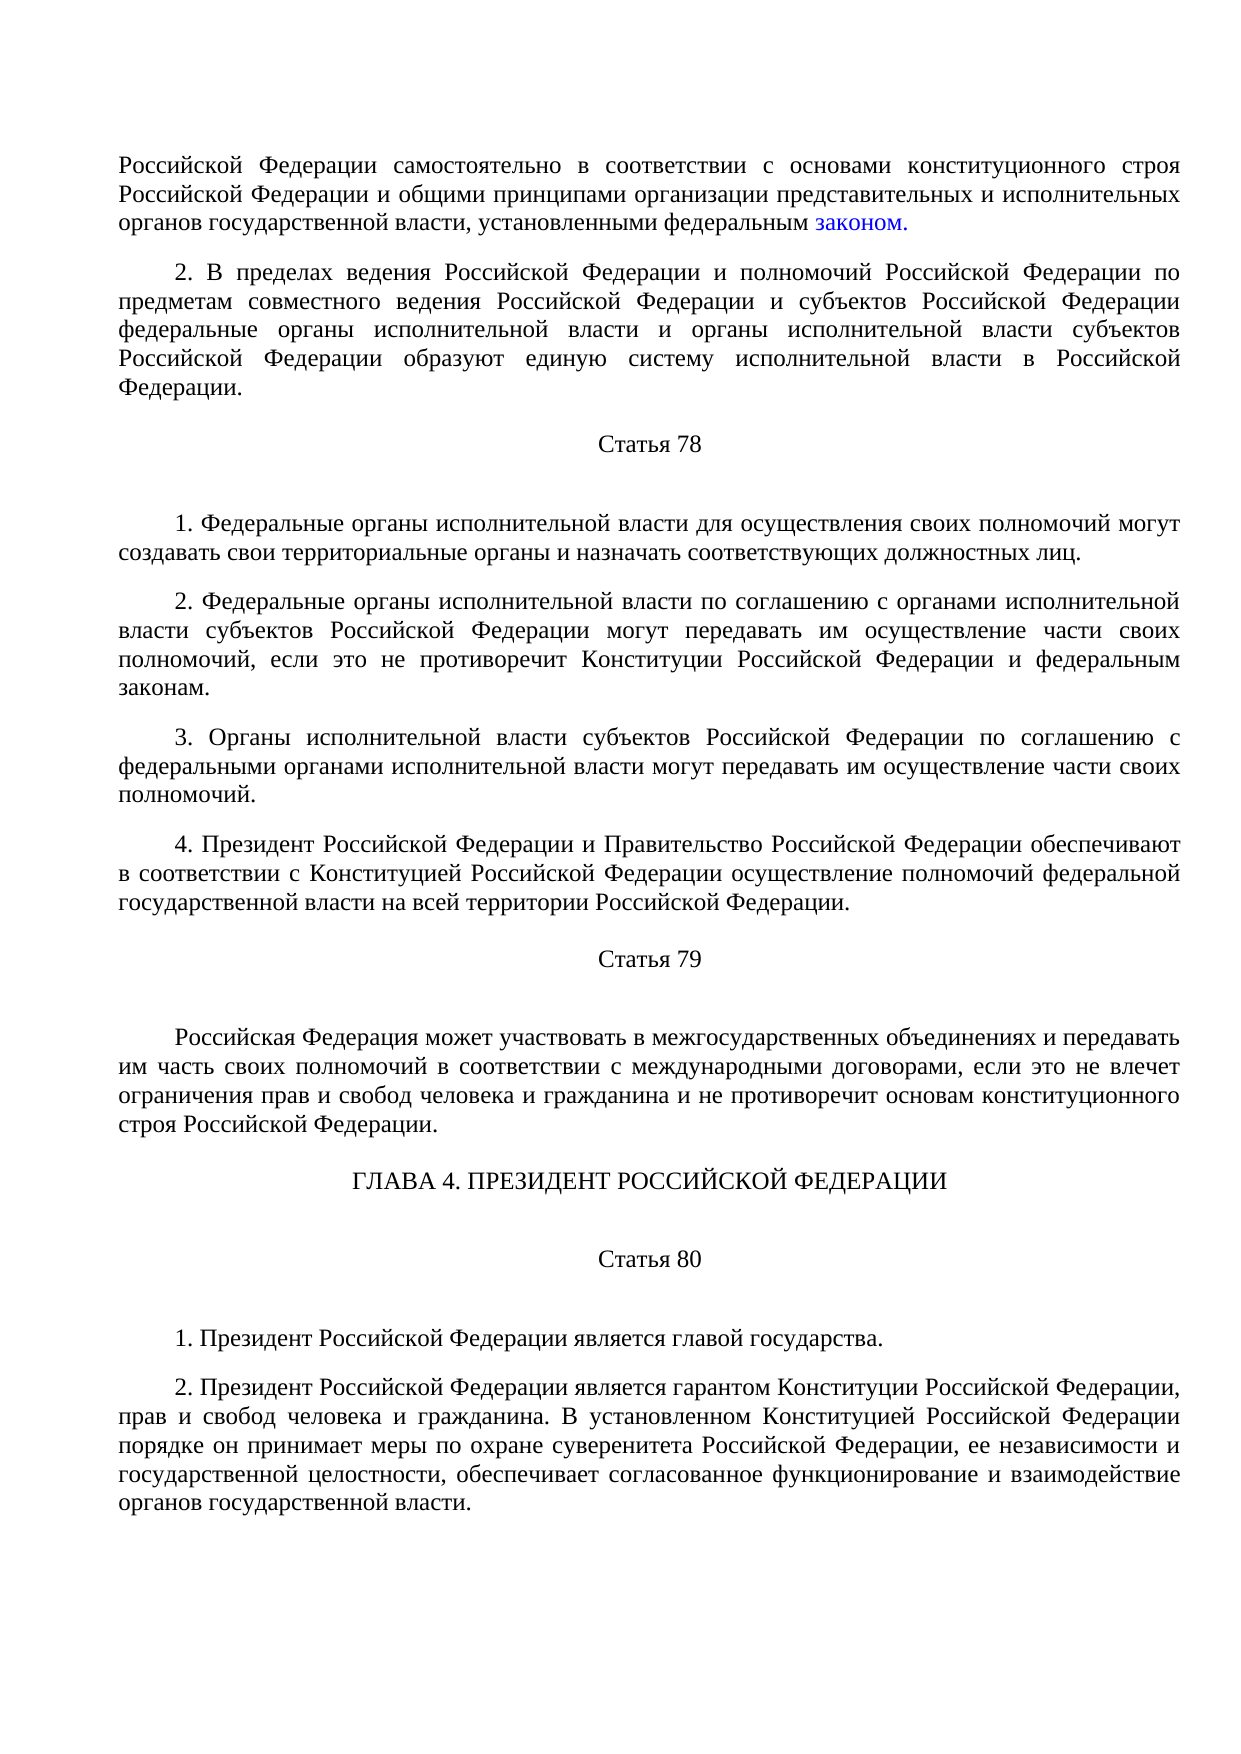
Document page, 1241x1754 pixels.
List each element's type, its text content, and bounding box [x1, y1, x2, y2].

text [118, 150, 1181, 236]
text 1. Президент Российской Федерации является главой государства. [118, 1323, 1181, 1352]
text 1. Федеральные органы исполнительной власти для осуществления своих полномочий могут создавать свои территориальные органы и назначать соответствующих должностных лиц. [118, 508, 1181, 565]
text ГЛАВА 4. ПРЕЗИДЕНТ РОССИЙСКОЙ ФЕДЕРАЦИИ [118, 1166, 1181, 1195]
text 4. Президент Российской Федерации и Правительство Российской Федерации обеспечивают в соответствии с Конституцией Российской Федерации осуществление полномочий федеральной государственной власти на всей территории Российской Федерации. [118, 829, 1181, 915]
text Статья 79 [118, 944, 1181, 973]
text 3. Органы исполнительной власти субъектов Российской Федерации по соглашению с федеральными органами исполнительной власти могут передавать им осуществление части своих полномочий. [118, 722, 1181, 808]
text 2. Президент Российской Федерации является гарантом Конституции Российской Федерации, прав и свобод человека и гражданина. В установленном Конституцией Российской Федерации порядке он принимает меры по охране суверенитета Российской Федерации, ее независимости и государственной целостности, обеспечивает согласованное функционирование и взаимодействие органов государственной власти. [118, 1372, 1181, 1516]
text Статья 80 [118, 1244, 1181, 1273]
text Российская Федерация может участвовать в межгосударственных объединениях и передавать им часть своих полномочий в соответствии с международными договорами, если это не влечет ограничения прав и свобод человека и гражданина и не противоречит основам конституционного строя Российской Федерации. [118, 1022, 1181, 1137]
text Статья 78 [118, 429, 1181, 458]
text 2. В пределах ведения Российской Федерации и полномочий Российской Федерации по предметам совместного ведения Российской Федерации и субъектов Российской Федерации федеральные органы исполнительной власти и органы исполнительной власти субъектов Российской Федерации образуют единую систему исполнительной власти в Российской Федерации. [118, 257, 1181, 401]
text 2. Федеральные органы исполнительной власти по соглашению с органами исполнительной власти субъектов Российской Федерации могут передавать им осуществление части своих полномочий, если это не противоречит Конституции Российской Федерации и федеральным законам. [118, 586, 1181, 701]
